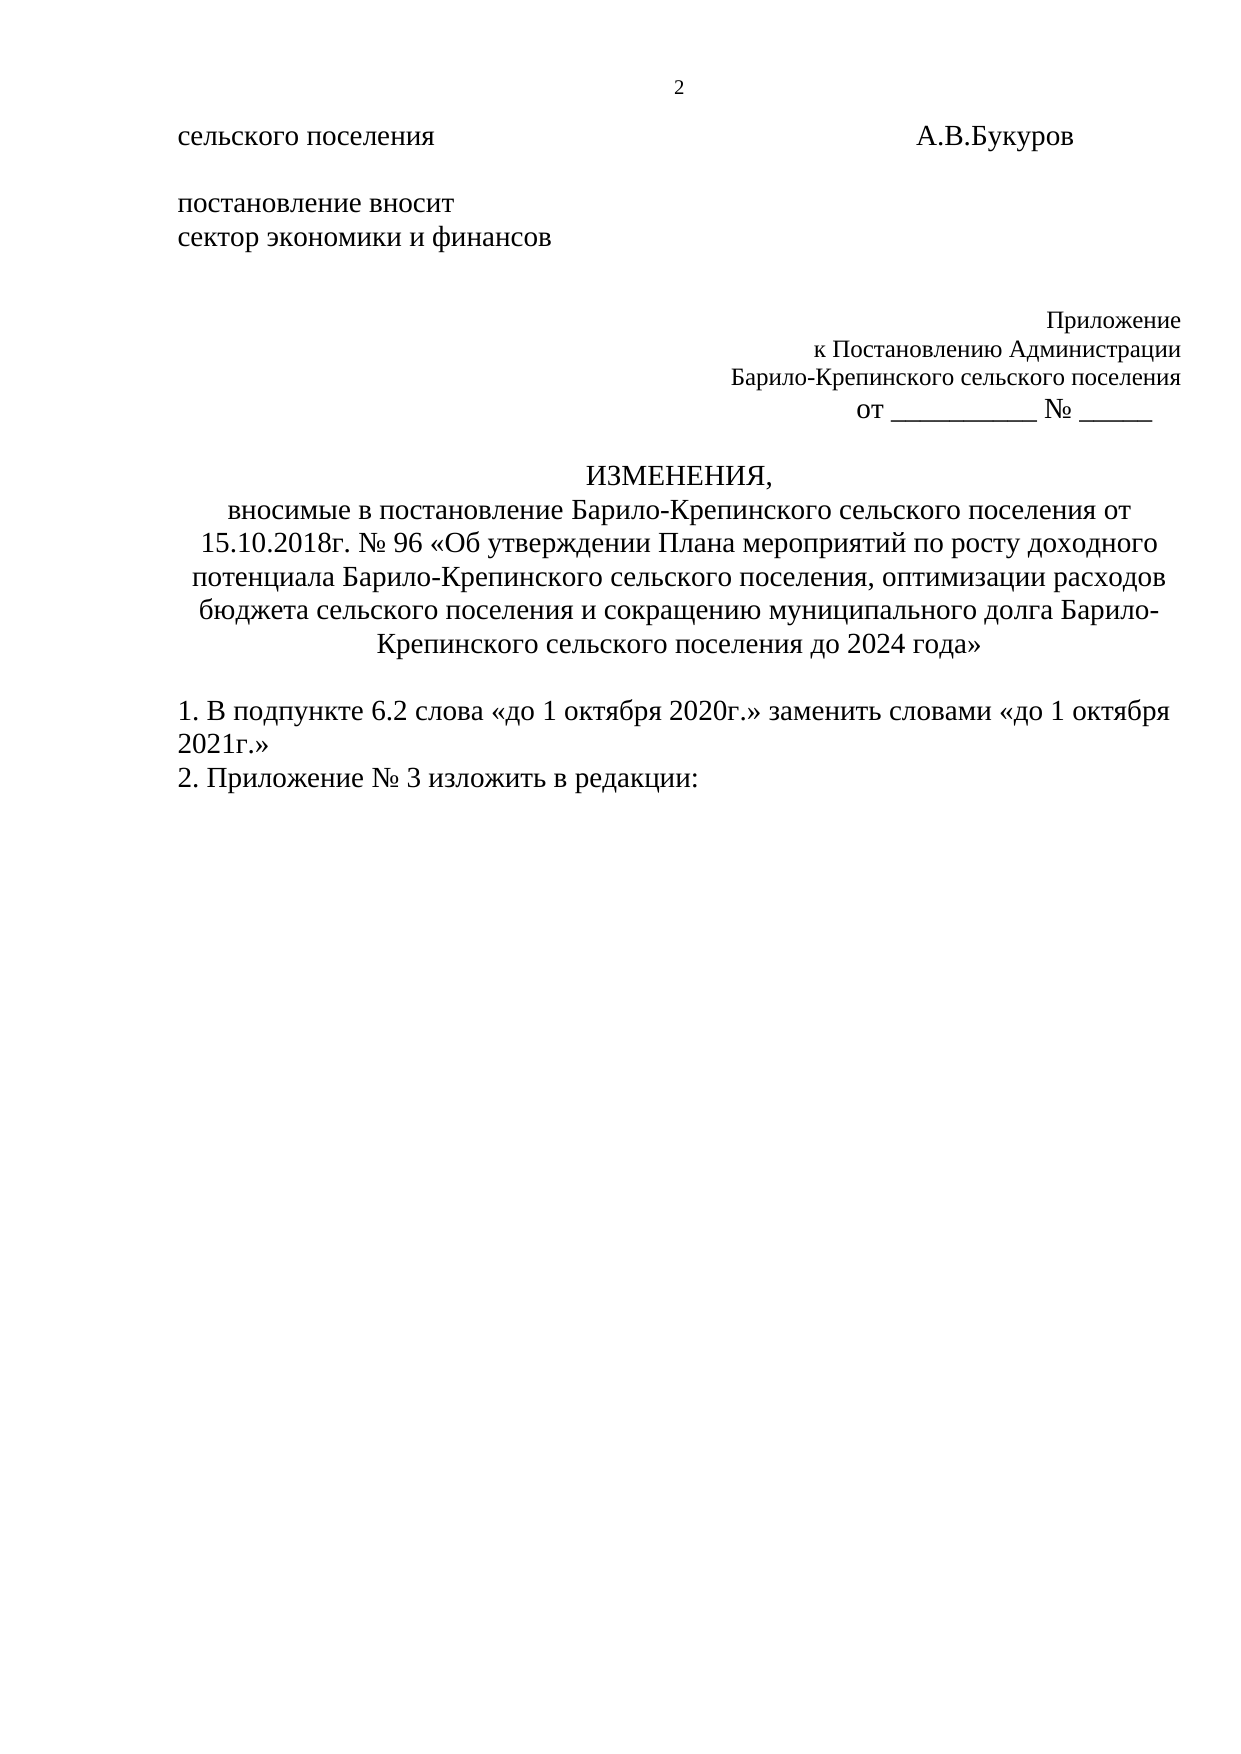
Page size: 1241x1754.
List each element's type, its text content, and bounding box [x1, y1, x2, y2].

text сектор экономики и финансов [177, 219, 1181, 252]
text к Постановлению Администрации [177, 334, 1181, 362]
text Барило-Крепинского сельского поселения [177, 362, 1181, 391]
text сельского поселения А.В.Букуров [177, 118, 1181, 152]
text от __________ № _____ [827, 391, 1181, 425]
text постановление вносит [177, 185, 1181, 219]
text вносимые в постановление Барило-Крепинского сельского поселения от 15.10.2018г. № 96 «Об утверждении Плана мероприятий по росту доходного потенциала Барило-Крепинского сельского поселения, оптимизации расходов бюджета сельского поселения и сокращению муниципального долга Барило-Крепинского сельского поселения до 2024 года» [177, 492, 1181, 659]
text 1. В подпункте 6.2 слова «до 1 октября 2020г.» заменить словами «до 1 октября 2021г.» [177, 693, 1181, 760]
text 2. Приложение № 3 изложить в редакции: [177, 760, 1181, 794]
text ИЗМЕНЕНИЯ, [177, 458, 1181, 492]
text Приложение [177, 305, 1181, 334]
